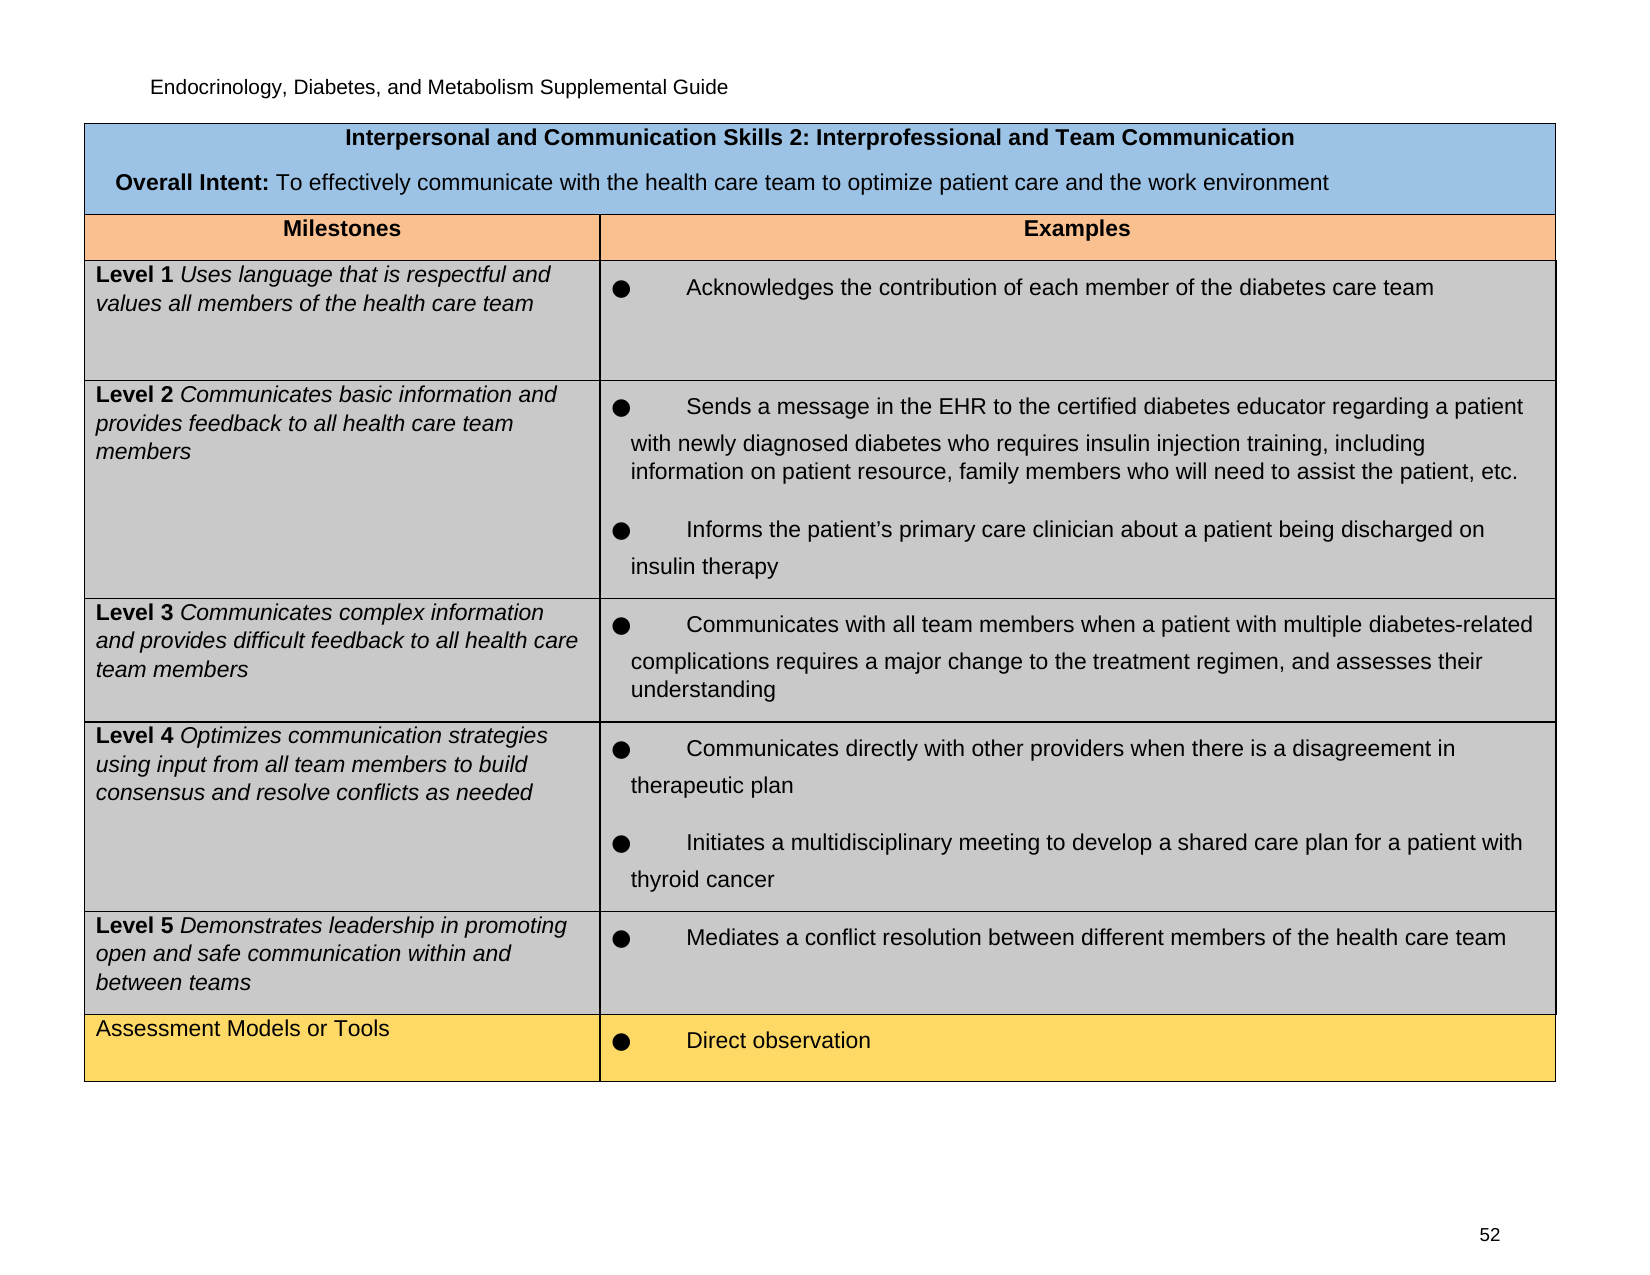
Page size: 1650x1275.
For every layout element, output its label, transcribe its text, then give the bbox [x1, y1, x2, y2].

table_cell Level 3 Communicates complex information and provides difficult feedback to all health care team members [85, 599, 599, 721]
table_cell Communicates directly with other providers when there is a disagreement in therapeutic plan Initiates a multidisciplinary meeting to develop a shared care plan for a patient with thyroid cancer [601, 723, 1555, 911]
table_cell Level 4 Optimizes communication strategies using input from all team members to build consensus and resolve conflicts as needed [85, 723, 599, 911]
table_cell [601, 1015, 1555, 1081]
table_cell Mediates a conflict resolution between different members of the health care team [601, 912, 1555, 1014]
table_cell Examples [601, 215, 1555, 260]
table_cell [85, 1015, 599, 1081]
table_cell Level 1 Uses language that is respectful and values all members of the health care team [85, 261, 599, 380]
table_cell Level 2 Communicates basic information and provides feedback to all health care team members [85, 381, 599, 598]
table_cell Milestones [85, 215, 599, 260]
table_cell Sends a message in the EHR to the certified diabetes educator regarding a patient with newly diagnosed diabetes who requires insulin injection training, including information on patient resource, family members who will need to assist the patient, etc. Informs the patient’s primary care clinician about a patient being discharged on insulin therapy [601, 381, 1555, 598]
table_cell Acknowledges the contribution of each member of the diabetes care team [601, 261, 1555, 380]
table_header Interpersonal and Communication Skills 2: Interprofessional and Team Communication Overall Intent: To effectively communicate with the health care team to optimize patient care and the work environment [85, 124, 1555, 214]
table_cell Communicates with all team members when a patient with multiple diabetes-related complications requires a major change to the treatment regimen, and assesses their understanding [601, 599, 1555, 721]
table_cell Level 5 Demonstrates leadership in promoting open and safe communication within and between teams [85, 912, 599, 1014]
